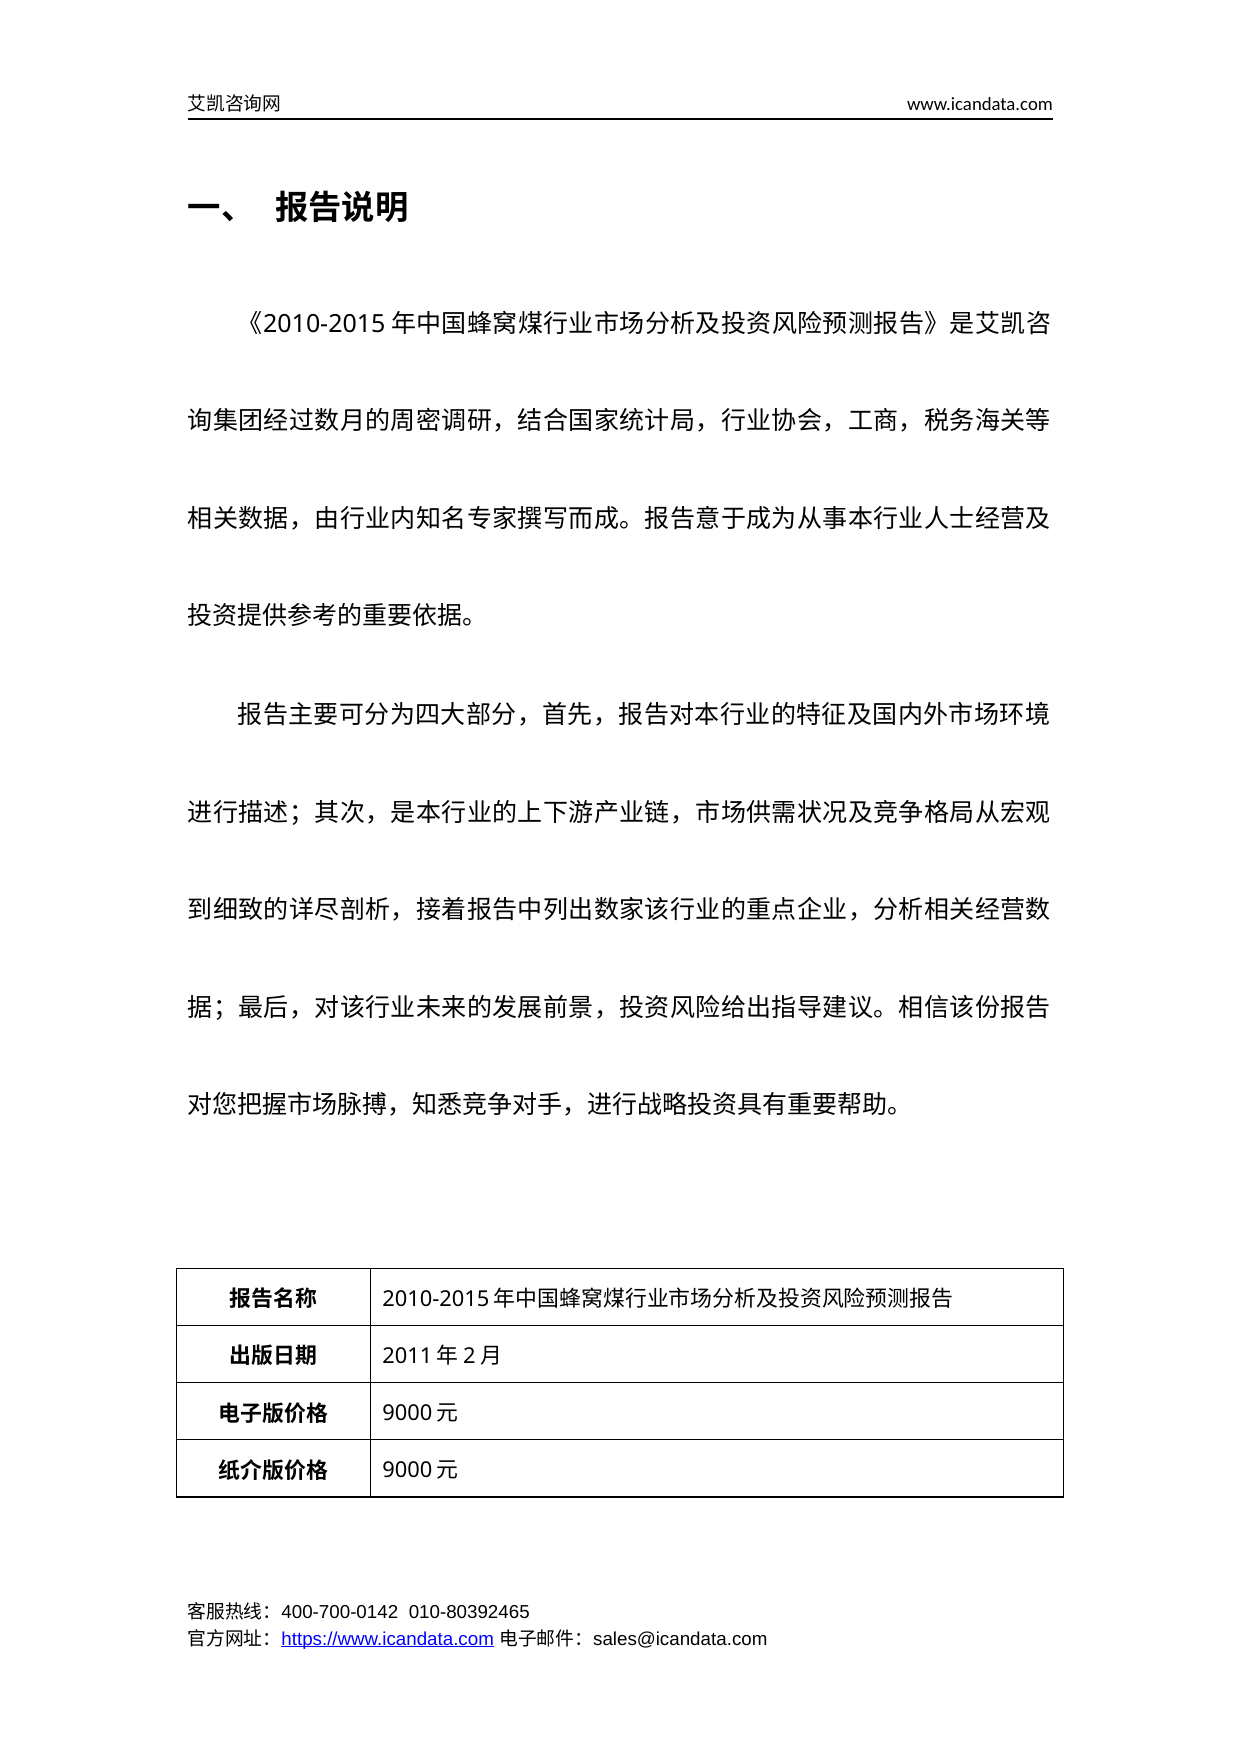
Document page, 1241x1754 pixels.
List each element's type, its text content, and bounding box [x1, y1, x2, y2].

table_cell 9000元 [371, 1440, 1063, 1496]
table_cell 9000元 [371, 1383, 1063, 1439]
table_header 2010-2015年中国蜂窝煤行业市场分析及投资风险预测报告 [371, 1269, 1063, 1325]
table_cell 电子版价格 [177, 1383, 370, 1439]
table_cell 2011年2月 [371, 1326, 1063, 1382]
subtitle 报告说明 [187, 172, 1053, 237]
text 报告主要可分为四大部分，首先，报告对本行业的特征及国内外市场环境进行描述；其次，是本行业的上下游产业链，市场供需状况及竞争格局从宏观到细致的详尽剖析，接着报告中列出数家该行业的重点企业，分析相关经营数据；最后，对该行业未来的发展前景，投资风险给出指导建议。相信该份报告对您把握市场脉搏，知悉竞争对手，进行战略投资具有重要帮助。 [187, 681, 1053, 1136]
table_header 报告名称 [177, 1269, 370, 1325]
table_cell 出版日期 [177, 1326, 370, 1382]
table_cell 纸介版价格 [177, 1440, 370, 1496]
text 《2010-2015年中国蜂窝煤行业市场分析及投资风险预测报告》是艾凯咨询集团经过数月的周密调研，结合国家统计局，行业协会，工商，税务海关等相关数据，由行业内知名专家撰写而成。报告意于成为从事本行业人士经营及投资提供参考的重要依据。 [187, 289, 1053, 646]
